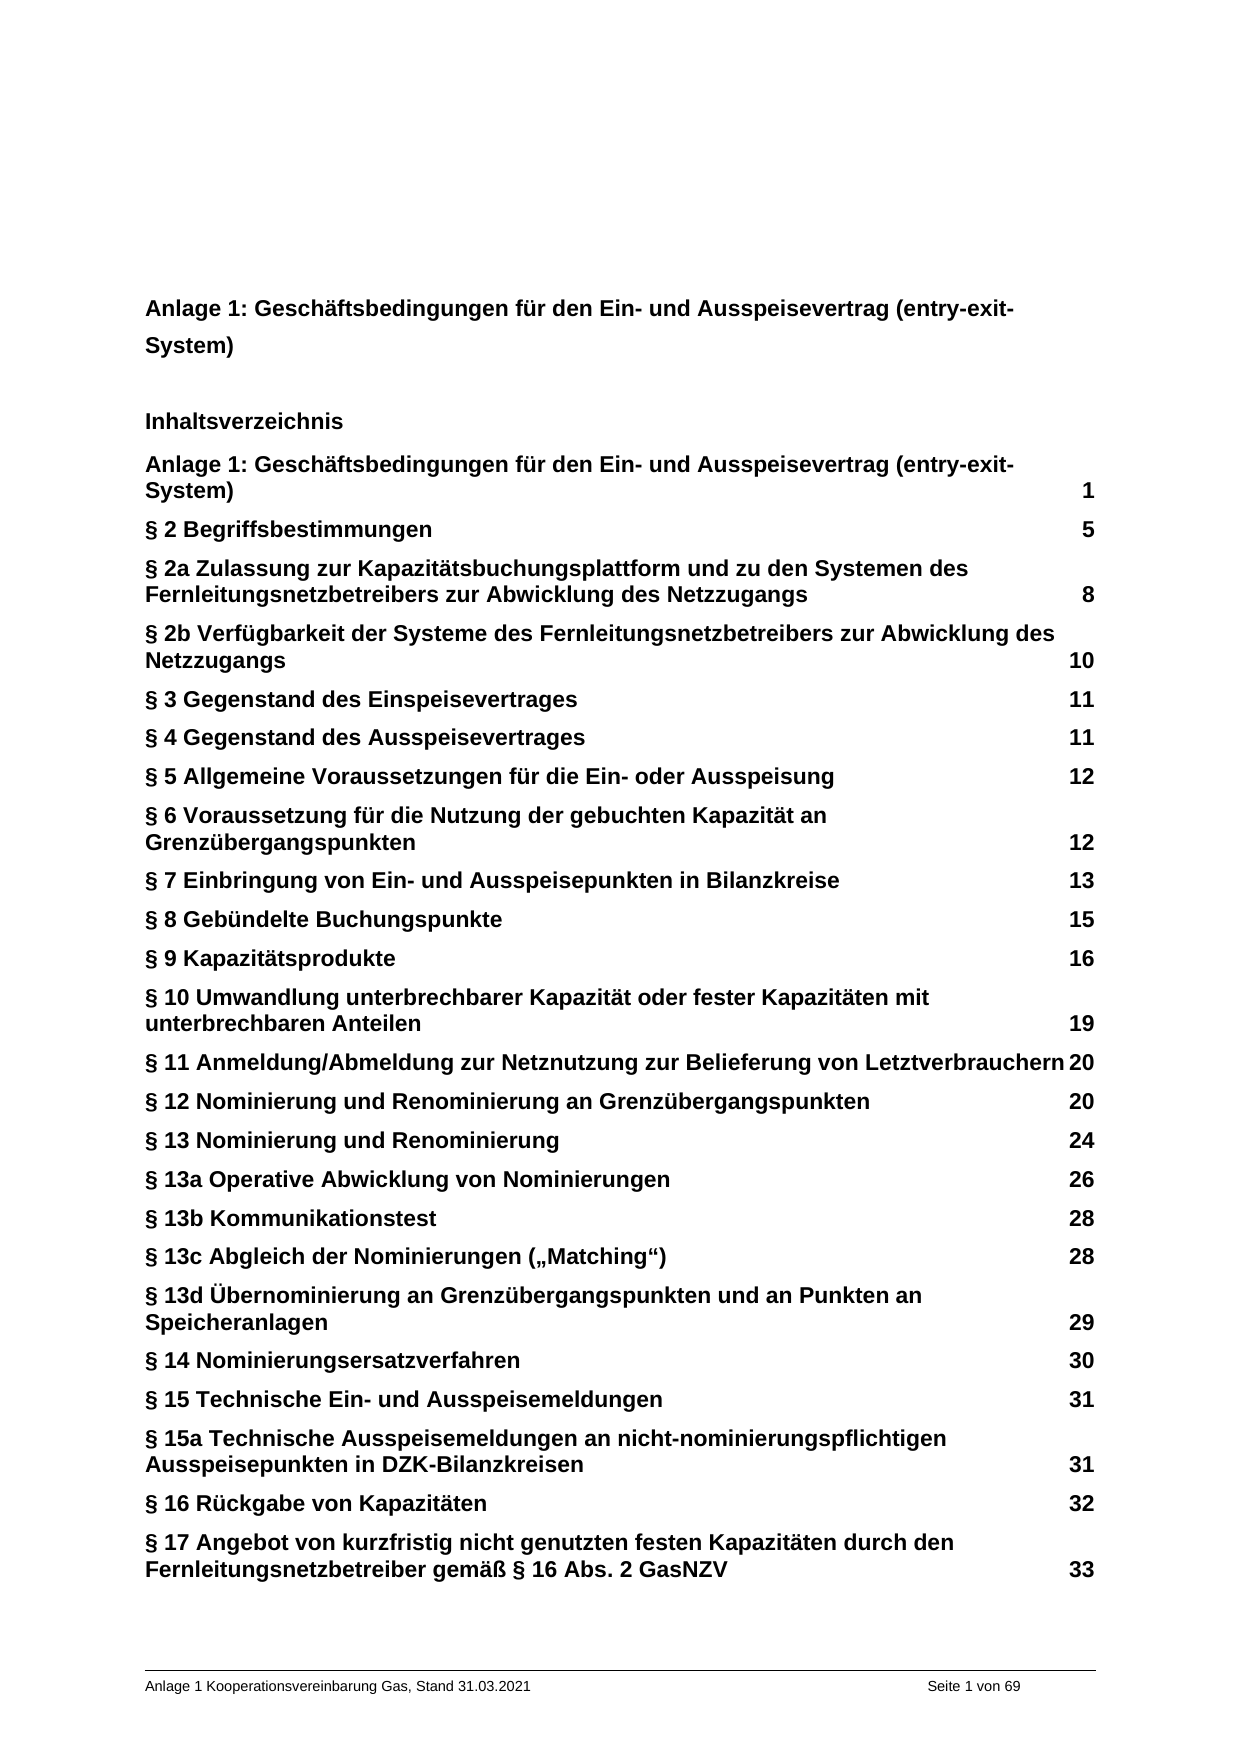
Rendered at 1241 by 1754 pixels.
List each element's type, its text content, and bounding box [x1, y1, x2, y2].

subtitle Anlage 1: Geschäftsbedingungen für den Ein- und Ausspeisevertrag (entry-exit-System) [145, 283, 1096, 358]
